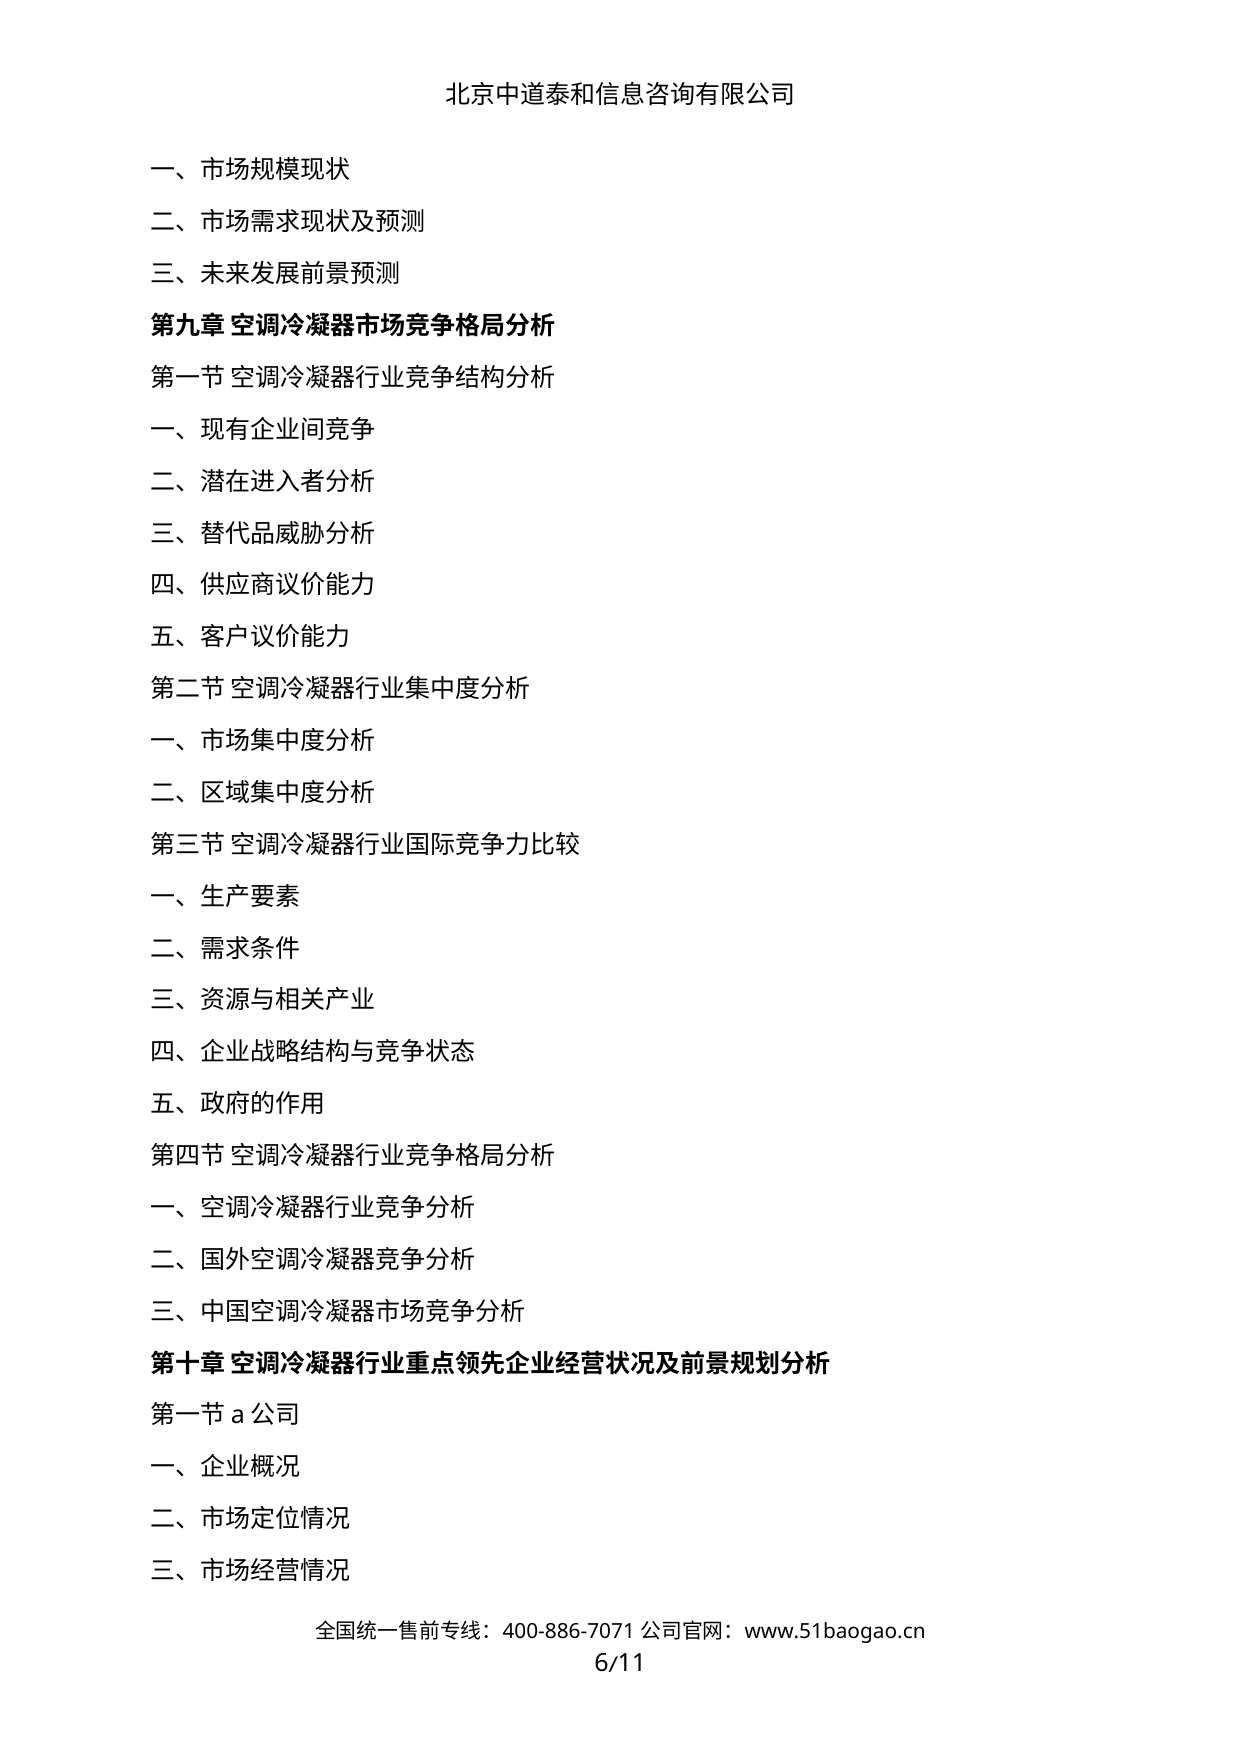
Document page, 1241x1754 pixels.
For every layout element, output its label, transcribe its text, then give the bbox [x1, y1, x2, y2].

text 第二节 空调冷凝器行业集中度分析 [150, 669, 1090, 705]
text 二、潜在进入者分析 [150, 461, 1090, 497]
text 第一节 a公司 [150, 1395, 1090, 1431]
text 三、替代品威胁分析 [150, 513, 1090, 549]
text 一、市场规模现状 [150, 150, 1090, 186]
text 三、资源与相关产业 [150, 980, 1090, 1016]
text 一、企业概况 [150, 1447, 1090, 1483]
text 第一节 空调冷凝器行业竞争结构分析 [150, 357, 1090, 394]
text 一、市场集中度分析 [150, 721, 1090, 757]
text 四、供应商议价能力 [150, 565, 1090, 601]
text 二、国外空调冷凝器竞争分析 [150, 1239, 1090, 1276]
text 三、未来发展前景预测 [150, 254, 1090, 290]
text 三、市场经营情况 [150, 1551, 1090, 1587]
text 一、空调冷凝器行业竞争分析 [150, 1187, 1090, 1224]
text 五、客户议价能力 [150, 617, 1090, 653]
text 二、区域集中度分析 [150, 772, 1090, 809]
text 一、生产要素 [150, 876, 1090, 912]
text 五、政府的作用 [150, 1084, 1090, 1120]
text 第四节 空调冷凝器行业竞争格局分析 [150, 1136, 1090, 1172]
text 四、企业战略结构与竞争状态 [150, 1032, 1090, 1068]
text 三、中国空调冷凝器市场竞争分析 [150, 1291, 1090, 1327]
text 第十章 空调冷凝器行业重点领先企业经营状况及前景规划分析 [150, 1343, 1090, 1379]
text 二、需求条件 [150, 928, 1090, 964]
text 二、市场需求现状及预测 [150, 202, 1090, 238]
text 第九章 空调冷凝器市场竞争格局分析 [150, 306, 1090, 342]
text 二、市场定位情况 [150, 1499, 1090, 1535]
text 一、现有企业间竞争 [150, 409, 1090, 446]
text 第三节 空调冷凝器行业国际竞争力比较 [150, 824, 1090, 861]
